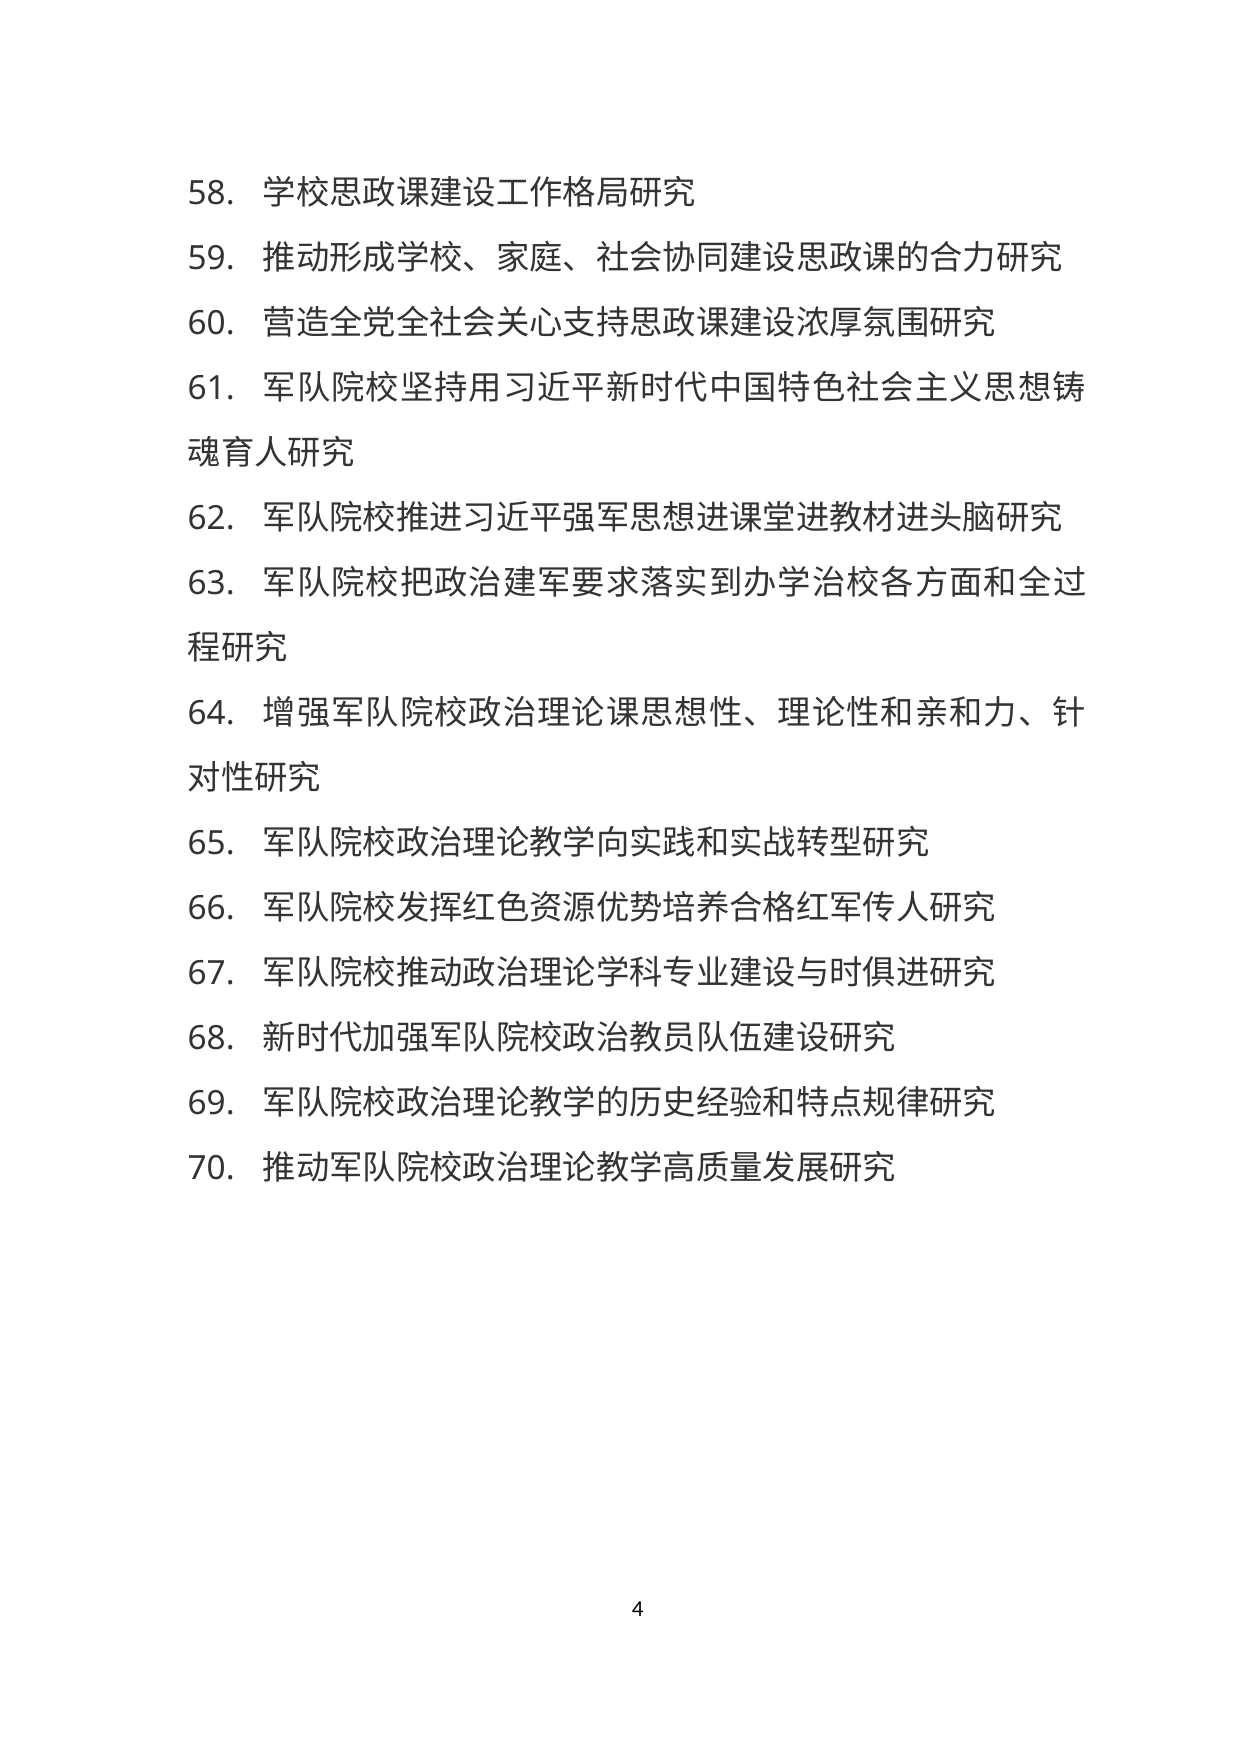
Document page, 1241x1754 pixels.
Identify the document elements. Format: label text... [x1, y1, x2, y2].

list 营造全党全社会关心支持思政课建设浓厚氛围研究 [187, 287, 1087, 352]
list 军队院校把政治建军要求落实到办学治校各方面和全过程研究 [187, 547, 1087, 677]
list 军队院校推进习近平强军思想进课堂进教材进头脑研究 [187, 482, 1087, 547]
list 军队院校推动政治理论学科专业建设与时俱进研究 [187, 937, 1087, 1002]
list 学校思政课建设工作格局研究 [187, 157, 1087, 222]
list 军队院校政治理论教学向实践和实战转型研究 [187, 807, 1087, 872]
list 新时代加强军队院校政治教员队伍建设研究 [187, 1002, 1087, 1067]
list 军队院校政治理论教学的历史经验和特点规律研究 [187, 1067, 1087, 1132]
list 推动形成学校、家庭、社会协同建设思政课的合力研究 [187, 222, 1087, 287]
list 增强军队院校政治理论课思想性、理论性和亲和力、针对性研究 [187, 677, 1087, 807]
list 军队院校发挥红色资源优势培养合格红军传人研究 [187, 872, 1087, 937]
list 军队院校坚持用习近平新时代中国特色社会主义思想铸魂育人研究 [187, 352, 1087, 482]
list 推动军队院校政治理论教学高质量发展研究 [187, 1132, 1087, 1197]
